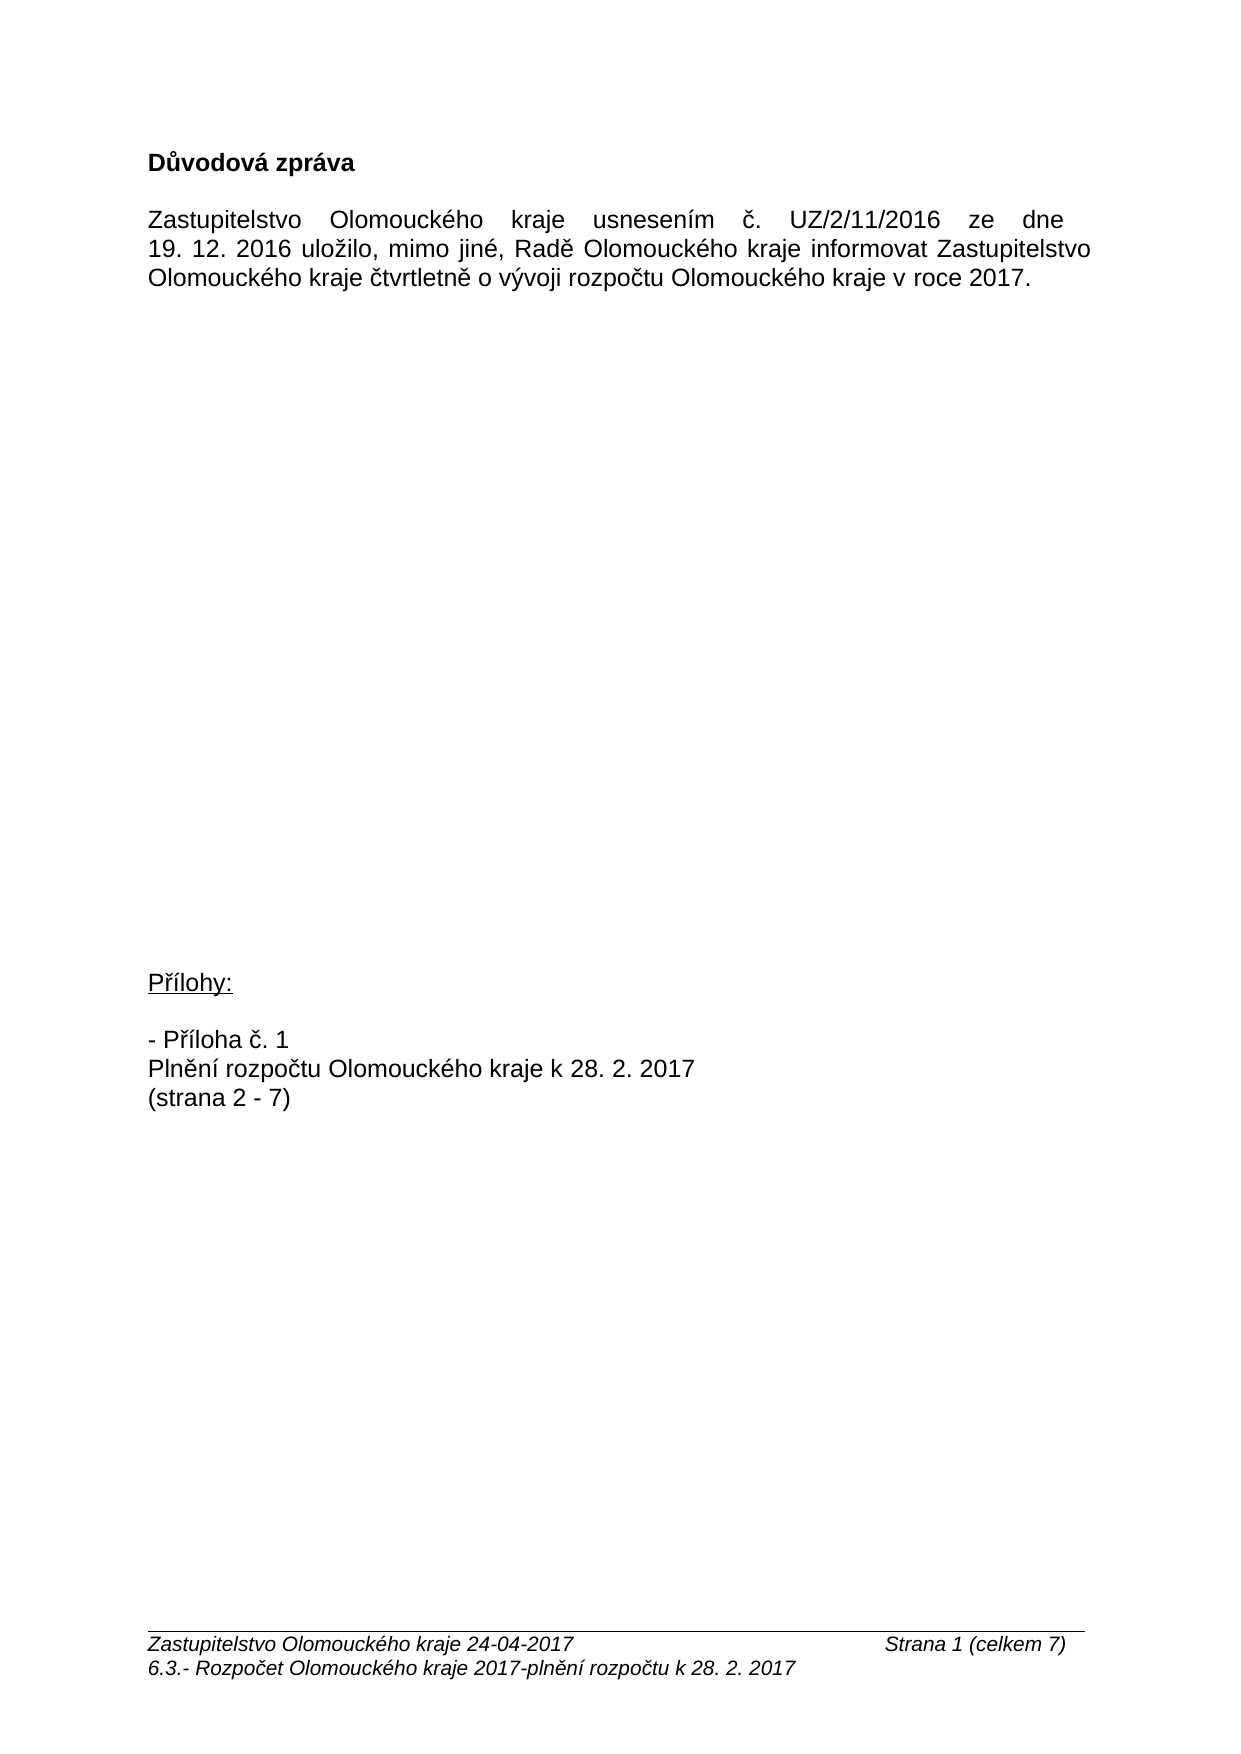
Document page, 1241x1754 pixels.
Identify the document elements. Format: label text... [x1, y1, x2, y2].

text Plnění rozpočtu Olomouckého kraje k 28. 2. 2017 [148, 1054, 1093, 1083]
text Přílohy: [148, 968, 1093, 996]
text Důvodová zpráva [148, 148, 1093, 176]
text Zastupitelstvo Olomouckého kraje usnesením č. UZ/2/11/2016 ze dne 19. 12. 2016 uložilo, mimo jiné, Radě Olomouckého kraje informovat Zastupitelstvo Olomouckého kraje čtvrtletně o vývoji rozpočtu Olomouckého kraje v roce 2017. [148, 205, 1093, 291]
text - Příloha č. 1 [148, 1025, 1093, 1054]
text (strana 2 - 7) [148, 1083, 1093, 1111]
